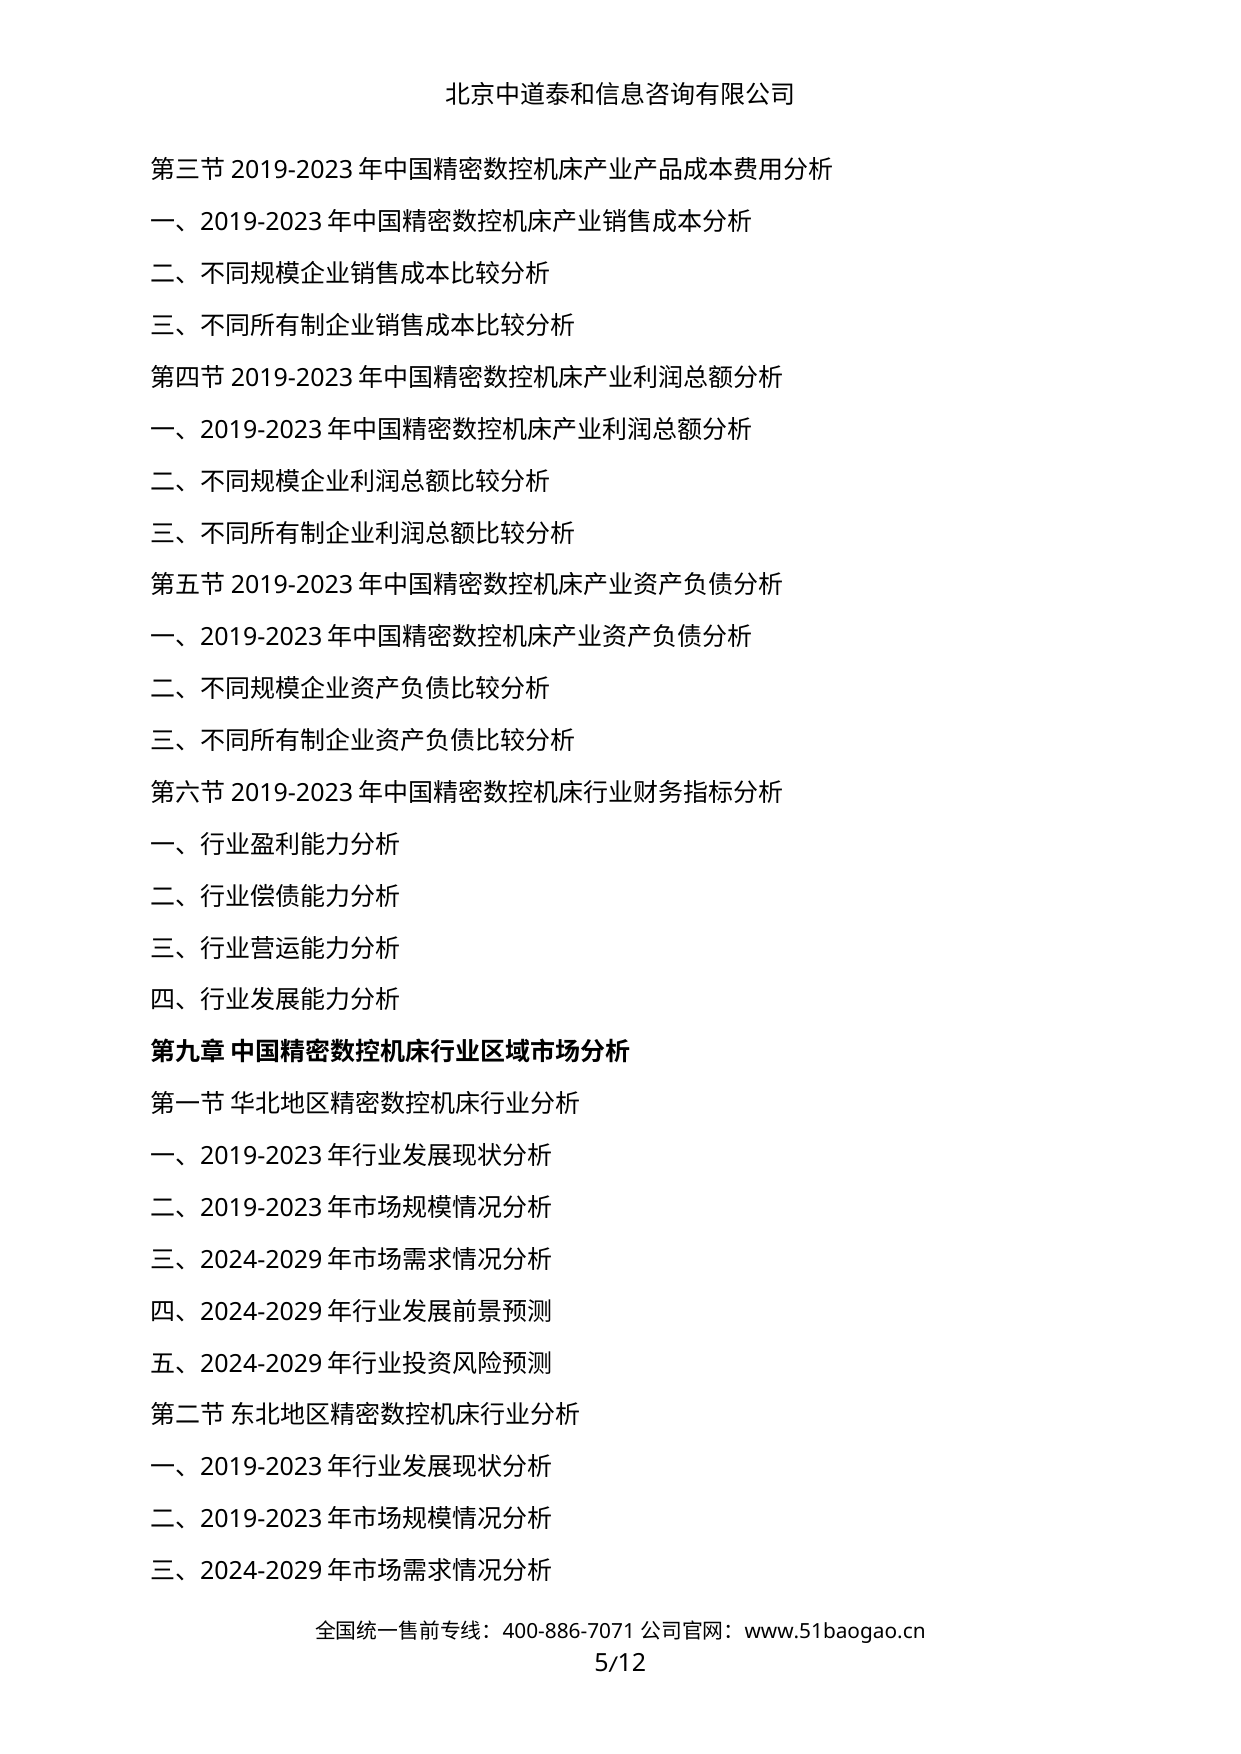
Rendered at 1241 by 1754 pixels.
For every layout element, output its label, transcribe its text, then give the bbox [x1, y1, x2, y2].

text 二、不同规模企业销售成本比较分析 [150, 254, 1090, 290]
text 一、2019-2023年行业发展现状分析 [150, 1136, 1090, 1172]
text 二、2019-2023年市场规模情况分析 [150, 1187, 1090, 1224]
text 三、行业营运能力分析 [150, 928, 1090, 964]
text 三、不同所有制企业资产负债比较分析 [150, 721, 1090, 757]
text 一、行业盈利能力分析 [150, 824, 1090, 861]
text 第九章 中国精密数控机床行业区域市场分析 [150, 1032, 1090, 1068]
text 一、2019-2023年中国精密数控机床产业资产负债分析 [150, 617, 1090, 653]
text 五、2024-2029年行业投资风险预测 [150, 1343, 1090, 1379]
text 第三节 2019-2023年中国精密数控机床产业产品成本费用分析 [150, 150, 1090, 186]
text 一、2019-2023年行业发展现状分析 [150, 1447, 1090, 1483]
text 四、2024-2029年行业发展前景预测 [150, 1291, 1090, 1327]
text 一、2019-2023年中国精密数控机床产业销售成本分析 [150, 202, 1090, 238]
text 三、2024-2029年市场需求情况分析 [150, 1239, 1090, 1276]
text 第五节 2019-2023年中国精密数控机床产业资产负债分析 [150, 565, 1090, 601]
text 第四节 2019-2023年中国精密数控机床产业利润总额分析 [150, 357, 1090, 394]
text 一、2019-2023年中国精密数控机床产业利润总额分析 [150, 409, 1090, 446]
text 二、行业偿债能力分析 [150, 876, 1090, 912]
text 三、不同所有制企业利润总额比较分析 [150, 513, 1090, 549]
text 二、不同规模企业利润总额比较分析 [150, 461, 1090, 497]
text 第二节 东北地区精密数控机床行业分析 [150, 1395, 1090, 1431]
text 第一节 华北地区精密数控机床行业分析 [150, 1084, 1090, 1120]
text 二、不同规模企业资产负债比较分析 [150, 669, 1090, 705]
text 二、2019-2023年市场规模情况分析 [150, 1499, 1090, 1535]
text 第六节 2019-2023年中国精密数控机床行业财务指标分析 [150, 772, 1090, 809]
text 四、行业发展能力分析 [150, 980, 1090, 1016]
text 三、2024-2029年市场需求情况分析 [150, 1551, 1090, 1587]
text 三、不同所有制企业销售成本比较分析 [150, 306, 1090, 342]
